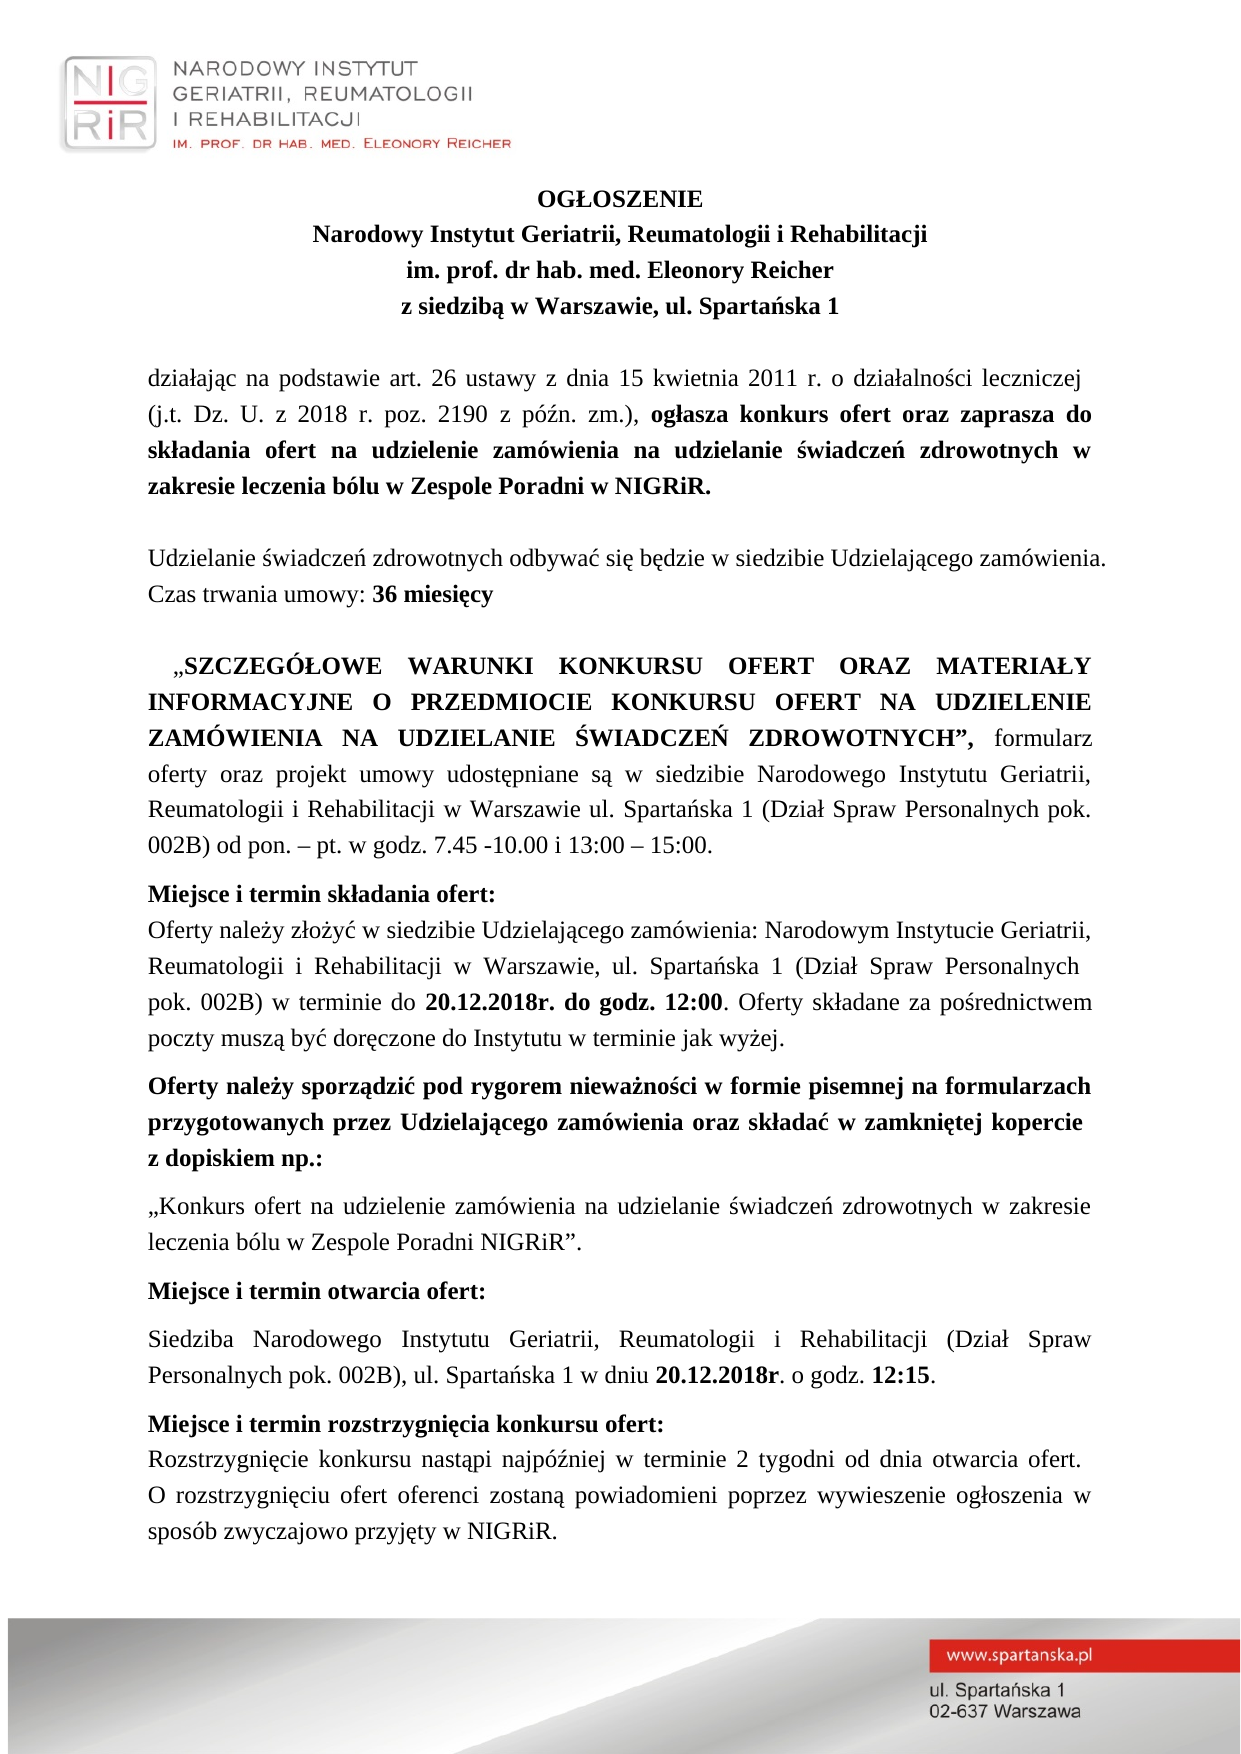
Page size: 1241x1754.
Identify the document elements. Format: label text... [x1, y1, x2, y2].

text Miejsce i termin otwarcia ofert: [148, 1276, 1092, 1304]
text „Konkurs ofert na udzielenie zamówienia na udzielanie świadczeń zdrowotnych w zakresie leczenia bólu w Zespole Poradni NIGRiR”. [148, 1191, 1092, 1256]
text Rozstrzygnięcie konkursu nastąpi najpóźniej w terminie 2 tygodni od dnia otwarcia ofert. O rozstrzygnięciu ofert oferenci zostaną powiadomieni poprzez wywieszenie ogłoszenia w sposób zwyczajowo przyjęty w NIGRiR. [148, 1444, 1092, 1545]
text OGŁOSZENIE [148, 184, 1092, 212]
text Oferty należy złożyć w siedzibie Udzielającego zamówienia: Narodowym Instytucie Geriatrii, Reumatologii i Rehabilitacji w Warszawie, ul. Spartańska 1 (Dział Spraw Personalnych pok. 002B) w terminie do 20.12.2018r. do godz. 12:00. Oferty składane za pośrednictwem poczty muszą być doręczone do Instytutu w terminie jak wyżej. [148, 915, 1092, 1051]
text Miejsce i termin rozstrzygnięcia konkursu ofert: [148, 1409, 1092, 1437]
text Miejsce i termin składania ofert: [148, 879, 1092, 908]
picture [0, 0, 1239, 182]
picture [7, 1618, 1241, 1754]
text Narodowy Instytut Geriatrii, Reumatologii i Rehabilitacji [148, 219, 1092, 248]
text Czas trwania umowy: 36 miesięcy [148, 579, 1092, 608]
text Udzielanie świadczeń zdrowotnych odbywać się będzie w siedzibie Udzielającego zamówienia. [148, 543, 1107, 572]
text im. prof. dr hab. med. Eleonory Reicher [148, 256, 1092, 284]
text „SZCZEGÓŁOWE WARUNKI KONKURSU OFERT ORAZ MATERIAŁY INFORMACYJNE O PRZEDMIOCIE KONKURSU OFERT NA UDZIELENIE ZAMÓWIENIA NA UDZIELANIE ŚWIADCZEŃ ZDROWOTNYCH”, formularz oferty oraz projekt umowy udostępniane są w siedzibie Narodowego Instytutu Geriatrii, Reumatologii i Rehabilitacji w Warszawie ul. Spartańska 1 (Dział Spraw Personalnych pok. 002B) od pon. – pt. w godz. 7.45 -10.00 i 13:00 – 15:00. [148, 651, 1092, 859]
text Oferty należy sporządzić pod rygorem nieważności w formie pisemnej na formularzach przygotowanych przez Udzielającego zamówienia oraz składać w zamkniętej kopercie z dopiskiem np.: [148, 1071, 1092, 1172]
text Siedziba Narodowego Instytutu Geriatrii, Reumatologii i Rehabilitacji (Dział Spraw Personalnych pok. 002B), ul. Spartańska 1 w dniu 20.12.2018r. o godz. 12:15. [148, 1324, 1092, 1389]
text działając na podstawie art. 26 ustawy z dnia 15 kwietnia 2011 r. o działalności leczniczej (j.t. Dz. U. z 2018 r. poz. 2190 z późn. zm.), ogłasza konkurs ofert oraz zaprasza do składania ofert na udzielenie zamówienia na udzielanie świadczeń zdrowotnych w zakresie leczenia bólu w Zespole Poradni w NIGRiR. [148, 363, 1092, 500]
text z siedzibą w Warszawie, ul. Spartańska 1 [148, 291, 1092, 320]
